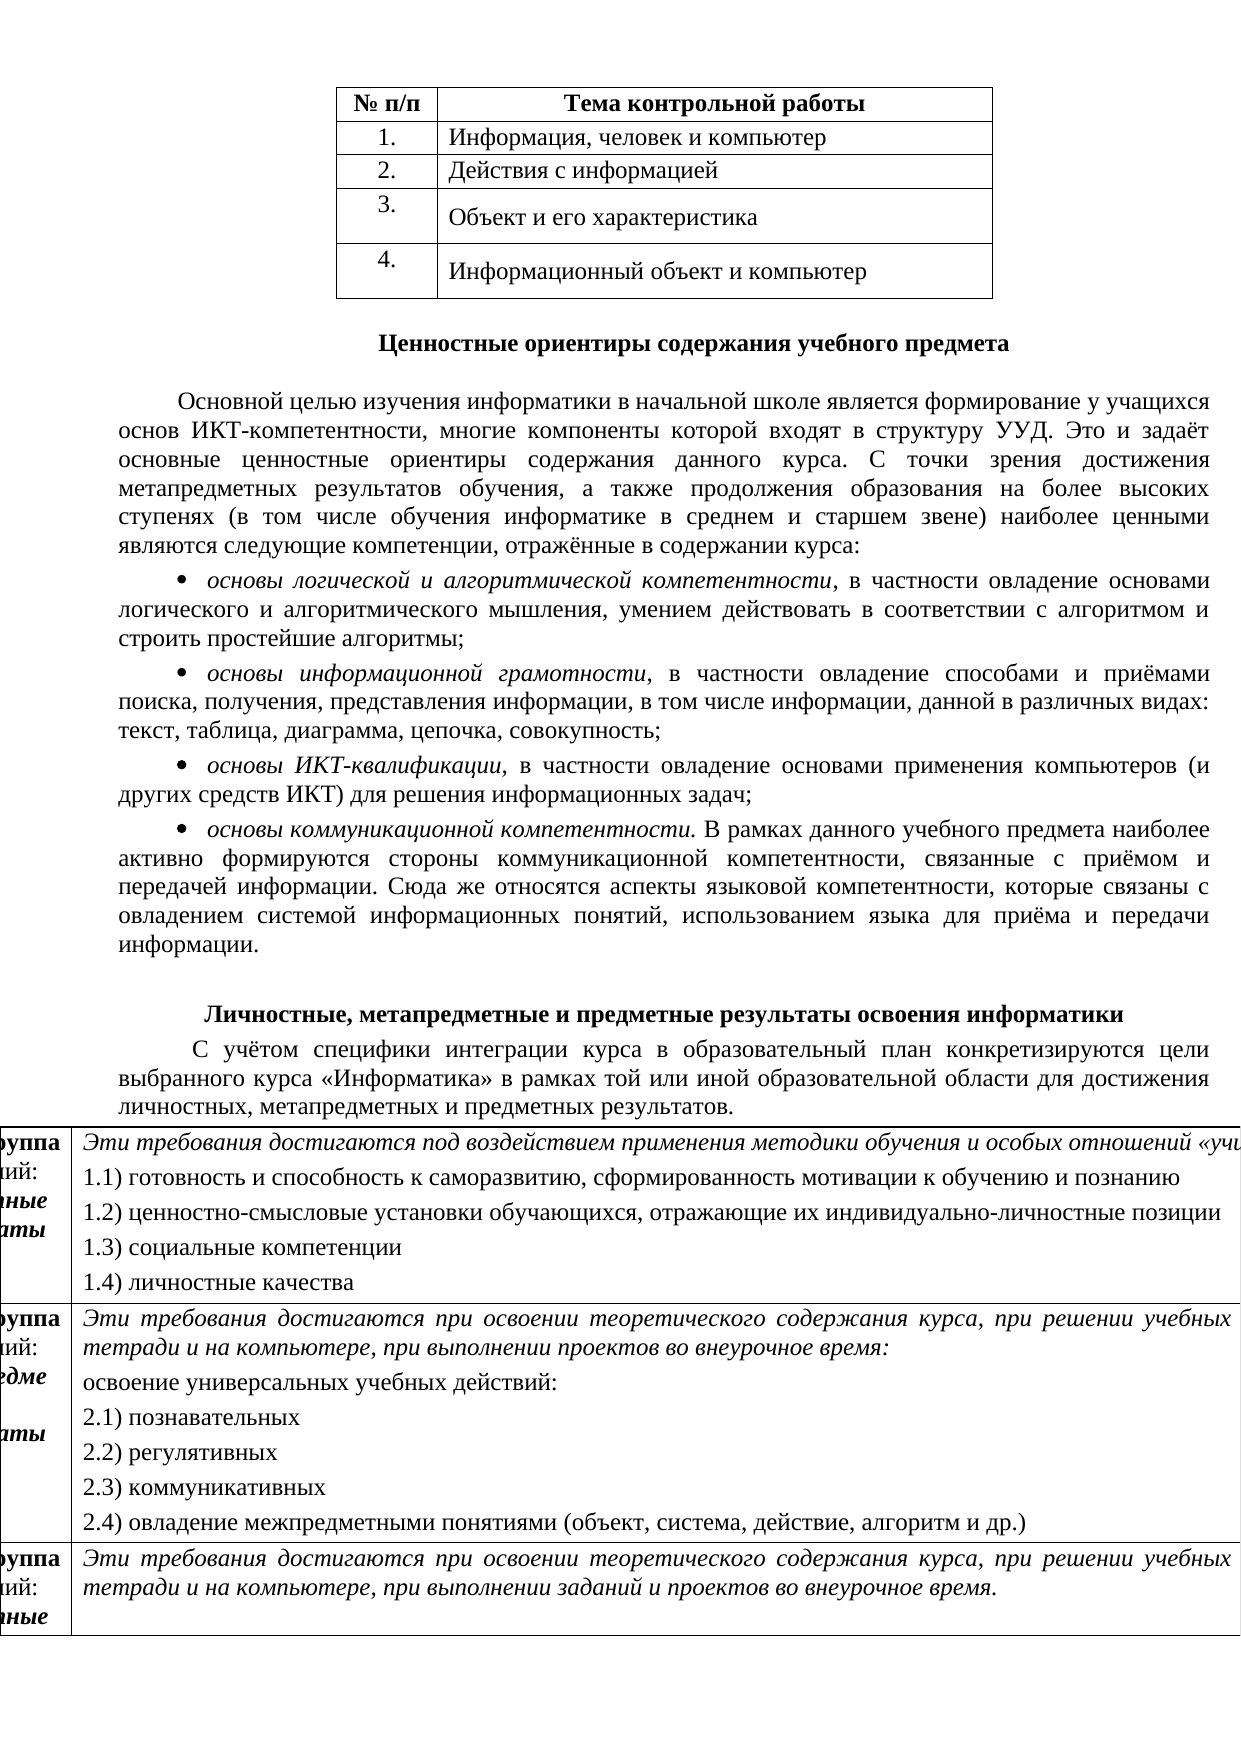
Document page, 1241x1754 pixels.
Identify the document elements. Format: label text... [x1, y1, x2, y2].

table_header Тема контрольной работы [438, 88, 992, 121]
list основы логической и алгоритмической компетентности, в частности овладение основами логического и алгоритмического мышления, умением действовать в соответствии с алгоритмом и строить простейшие алгоритмы; [118, 565, 1211, 651]
table_cell 1. [337, 122, 437, 154]
table_header 1-я группа требований: личностные результаты [1, 1128, 71, 1302]
table_header № п/п [337, 88, 437, 121]
list Личностные, метапредметные и предметные результаты освоения информатики [118, 999, 1211, 1028]
table_header Эти требования достигаются под воздействием применения методики обучения и особых отношений «учитель-ученик»: 1.1) готовность и способность к саморазвитию, сформированность мотивации к обучению и познанию 1.2) ценностно-смысловые установки обучающихся, отражающие их индивидуально-личностные позиции 1.3) социальные компетенции 1.4) личностные качества [72, 1128, 1240, 1302]
table_cell Эти требования достигаются при освоении теоретического содержания курса, при решении учебных задач в рабочей тетради и на компьютере, при выполнении проектов во внеурочное время: освоение универсальных учебных действий: 2.1) познавательных 2.2) регулятивных 2.3) коммуникативных 2.4) овладение межпредметными понятиями (объект, система, действие, алгоритм и др.) [72, 1304, 1240, 1542]
table_cell 2. [337, 155, 437, 188]
list основы информационной грамотности, в частности овладение способами и приёмами поиска, получения, представления информации, в том числе информации, данной в различных видах: текст, таблица, диаграмма, цепочка, совокупность; [118, 658, 1211, 744]
table_cell Информационный объект и компьютер [438, 244, 992, 298]
text С учётом специфики интеграции курса в образовательный план конкретизируются цели выбранного курса «Информатика» в рамках той или иной образовательной области для достижения личностных, метапредметных и предметных результатов. [118, 1034, 1211, 1120]
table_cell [1, 1543, 71, 1635]
table_cell 2-я группа требований: метапредметные результаты [1, 1304, 71, 1542]
table_cell Объект и его характеристика [438, 189, 992, 243]
list основы ИКТ-квалификации, в частности овладение основами применения компьютеров (и других средств ИКТ) для решения информационных задач; [118, 750, 1211, 808]
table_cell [72, 1543, 1240, 1635]
table_cell 3. [337, 189, 437, 243]
table_cell Действия с информацией [438, 155, 992, 188]
table_cell Информация, человек и компьютер [438, 122, 992, 154]
table_cell 4. [337, 244, 437, 298]
text Ценностные ориентиры содержания учебного предмета [118, 328, 1211, 357]
text Основной целью изучения информатики в начальной школе является формирование у учащихся основ ИКТ-компетентности, многие компоненты которой входят в структуру УУД. Это и задаёт основные ценностные ориентиры содержания данного курса. С точки зрения достижения метапредметных результатов обучения, а также продолжения образования на более высоких ступенях (в том числе обучения информатике в среднем и старшем звене) наиболее ценными являются следующие компетенции, отражённые в содержании курса: [118, 386, 1211, 559]
list основы коммуникационной компетентности. В рамках данного учебного предмета наиболее активно формируются стороны коммуникационной компетентности, связанные с приёмом и передачей информации. Сюда же относятся аспекты языковой компетентности, которые связаны с овладением системой информационных понятий, использованием языка для приёма и передачи информации. [118, 814, 1211, 958]
